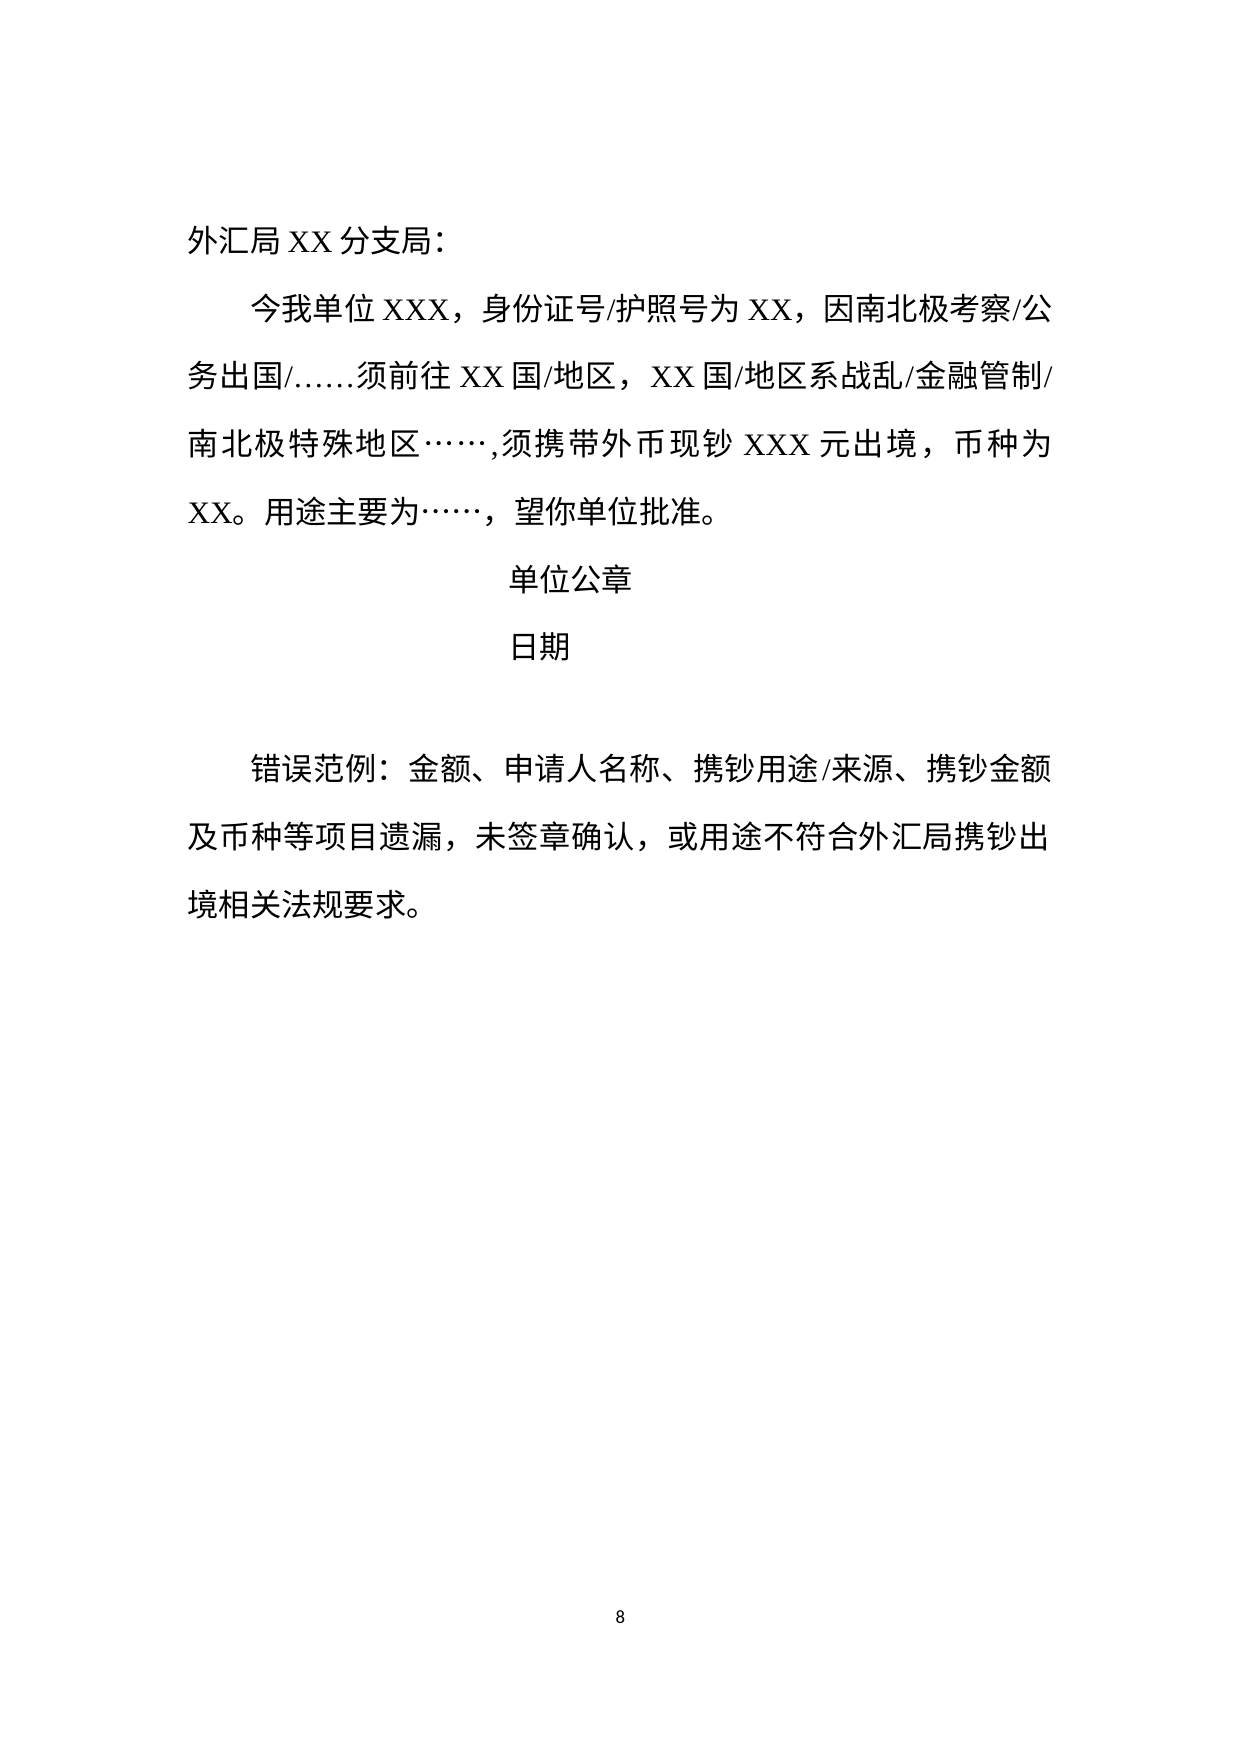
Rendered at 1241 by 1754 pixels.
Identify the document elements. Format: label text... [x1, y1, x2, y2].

text 外汇局XX分支局： [187, 216, 1053, 261]
text 日期 [187, 623, 1053, 668]
text 今我单位XXX，身份证号/护照号为XX，因南北极考察/公务出国/……须前往XX国/地区，XX国/地区系战乱/金融管制/南北极特殊地区……,须携带外币现钞XXX元出境，币种为XX。用途主要为……，望你单位批准。 [187, 284, 1053, 532]
text 单位公章 [187, 555, 1053, 600]
text 错误范例：金额、申请人名称、携钞用途/来源、携钞金额及币种等项目遗漏，未签章确认，或用途不符合外汇局携钞出境相关法规要求。 [187, 744, 1053, 925]
